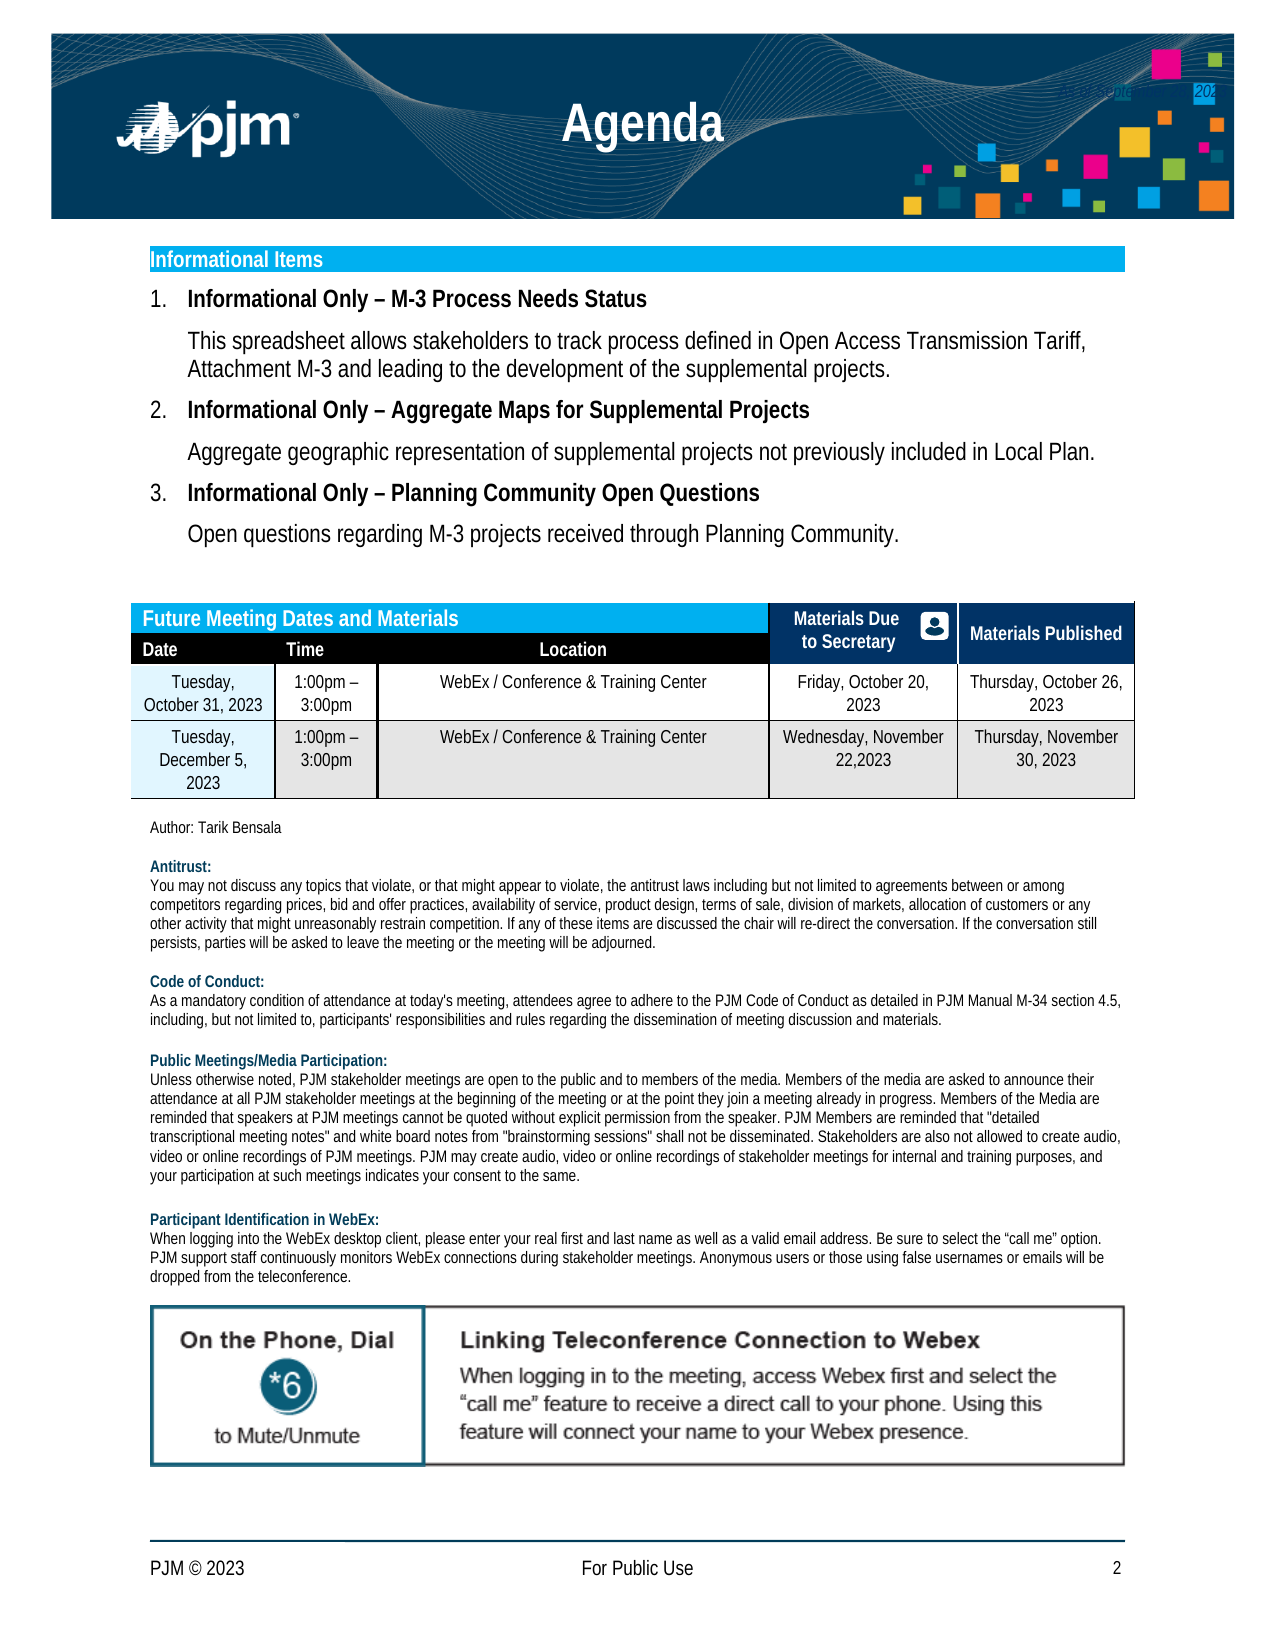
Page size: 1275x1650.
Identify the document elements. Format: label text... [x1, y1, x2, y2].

table_cell WebEx / Conference & Training Center [379, 666, 768, 720]
subtitle Participant Identification in WebEx: [150, 1210, 1125, 1229]
list This spreadsheet allows stakeholders to track process defined in Open Access Transmission Tariff, Attachment M-3 and leading to the development of the supplemental projects. [187, 326, 1125, 383]
picture [150, 1305, 1125, 1467]
title Code of Conduct: [150, 972, 1125, 991]
picture [51, 32, 1235, 219]
list Aggregate geographic representation of supplemental projects not previously included in Local Plan. [187, 437, 1125, 465]
text You may not discuss any topics that violate, or that might appear to violate, the antitrust laws including but not limited to agreements between or among competitors regarding prices, bid and offer practices, availability of service, product design, terms of sale, division of markets, allocation of customers or any other activity that might unreasonably restrain competition. If any of these items are discussed the chair will re-direct the conversation. If the conversation still persists, parties will be asked to leave the meeting or the meeting will be adjourned. [150, 876, 1125, 952]
text When logging into the WebEx desktop client, please enter your real first and last name as well as a valid email address. Be sure to select the “call me” option. [150, 1229, 1125, 1248]
text PJM support staff continuously monitors WebEx connections during stakeholder meetings. Anonymous users or those using false usernames or emails will be dropped from the teleconference. [150, 1248, 1125, 1286]
list Informational Only – Planning Community Open Questions [150, 478, 1125, 506]
table_header Future Meeting Dates and Materials [131, 603, 768, 633]
list Informational Only – Aggregate Maps for Supplemental Projects [150, 395, 1125, 424]
list Open questions regarding M-3 projects received through Planning Community. [187, 519, 1125, 547]
title Public Meetings/Media Participation: [150, 1051, 1125, 1070]
table_cell Tuesday, December 5, 2023 [131, 721, 274, 798]
text Unless otherwise noted, PJM stakeholder meetings are open to the public and to members of the media. Members of the media are asked to announce their attendance at all PJM stakeholder meetings at the beginning of the meeting or at the point they join a meeting already in progress. Members of the Media are reminded that speakers at PJM meetings cannot be quoted without explicit permission from the speaker. PJM Members are reminded that "detailed transcriptional meeting notes" and white board notes from "brainstorming sessions" shall not be disseminated. Stakeholders are also not allowed to create audio, video or online recordings of PJM meetings. PJM may create audio, video or online recordings of stakeholder meetings for internal and training purposes, and your participation at such meetings indicates your consent to the same. [150, 1070, 1125, 1185]
subtitle Antitrust: [150, 857, 1125, 876]
list Informational Only – M-3 Process Needs Status [150, 284, 1125, 313]
table_cell 1:00pm – 3:00pm [276, 721, 376, 798]
text As a mandatory condition of attendance at today's meeting, attendees agree to adhere to the PJM Code of Conduct as detailed in PJM Manual M-34 section 4.5, including, but not limited to, participants' responsibilities and rules regarding the dissemination of meeting discussion and materials. [150, 991, 1125, 1029]
table_cell Location [379, 634, 768, 664]
table_cell Date [131, 634, 274, 664]
text Author: Tarik Bensala [150, 818, 1125, 837]
table_header Materials Published [959, 603, 1134, 664]
subtitle Informational Items [150, 246, 1125, 272]
table_cell Tuesday, October 31, 2023 [131, 666, 274, 720]
table_cell Wednesday, November 22,2023 [770, 721, 957, 798]
table_cell Thursday, October 26, 2023 [958, 666, 1134, 720]
table_cell Thursday, November 30, 2023 [958, 721, 1134, 798]
table_header Materials Due to Secretary [770, 603, 957, 664]
table_cell WebEx / Conference & Training Center [379, 721, 768, 798]
table_cell 1:00pm – 3:00pm [276, 666, 376, 720]
table_cell Time [276, 634, 376, 664]
table_cell Friday, October 20, 2023 [770, 666, 957, 720]
